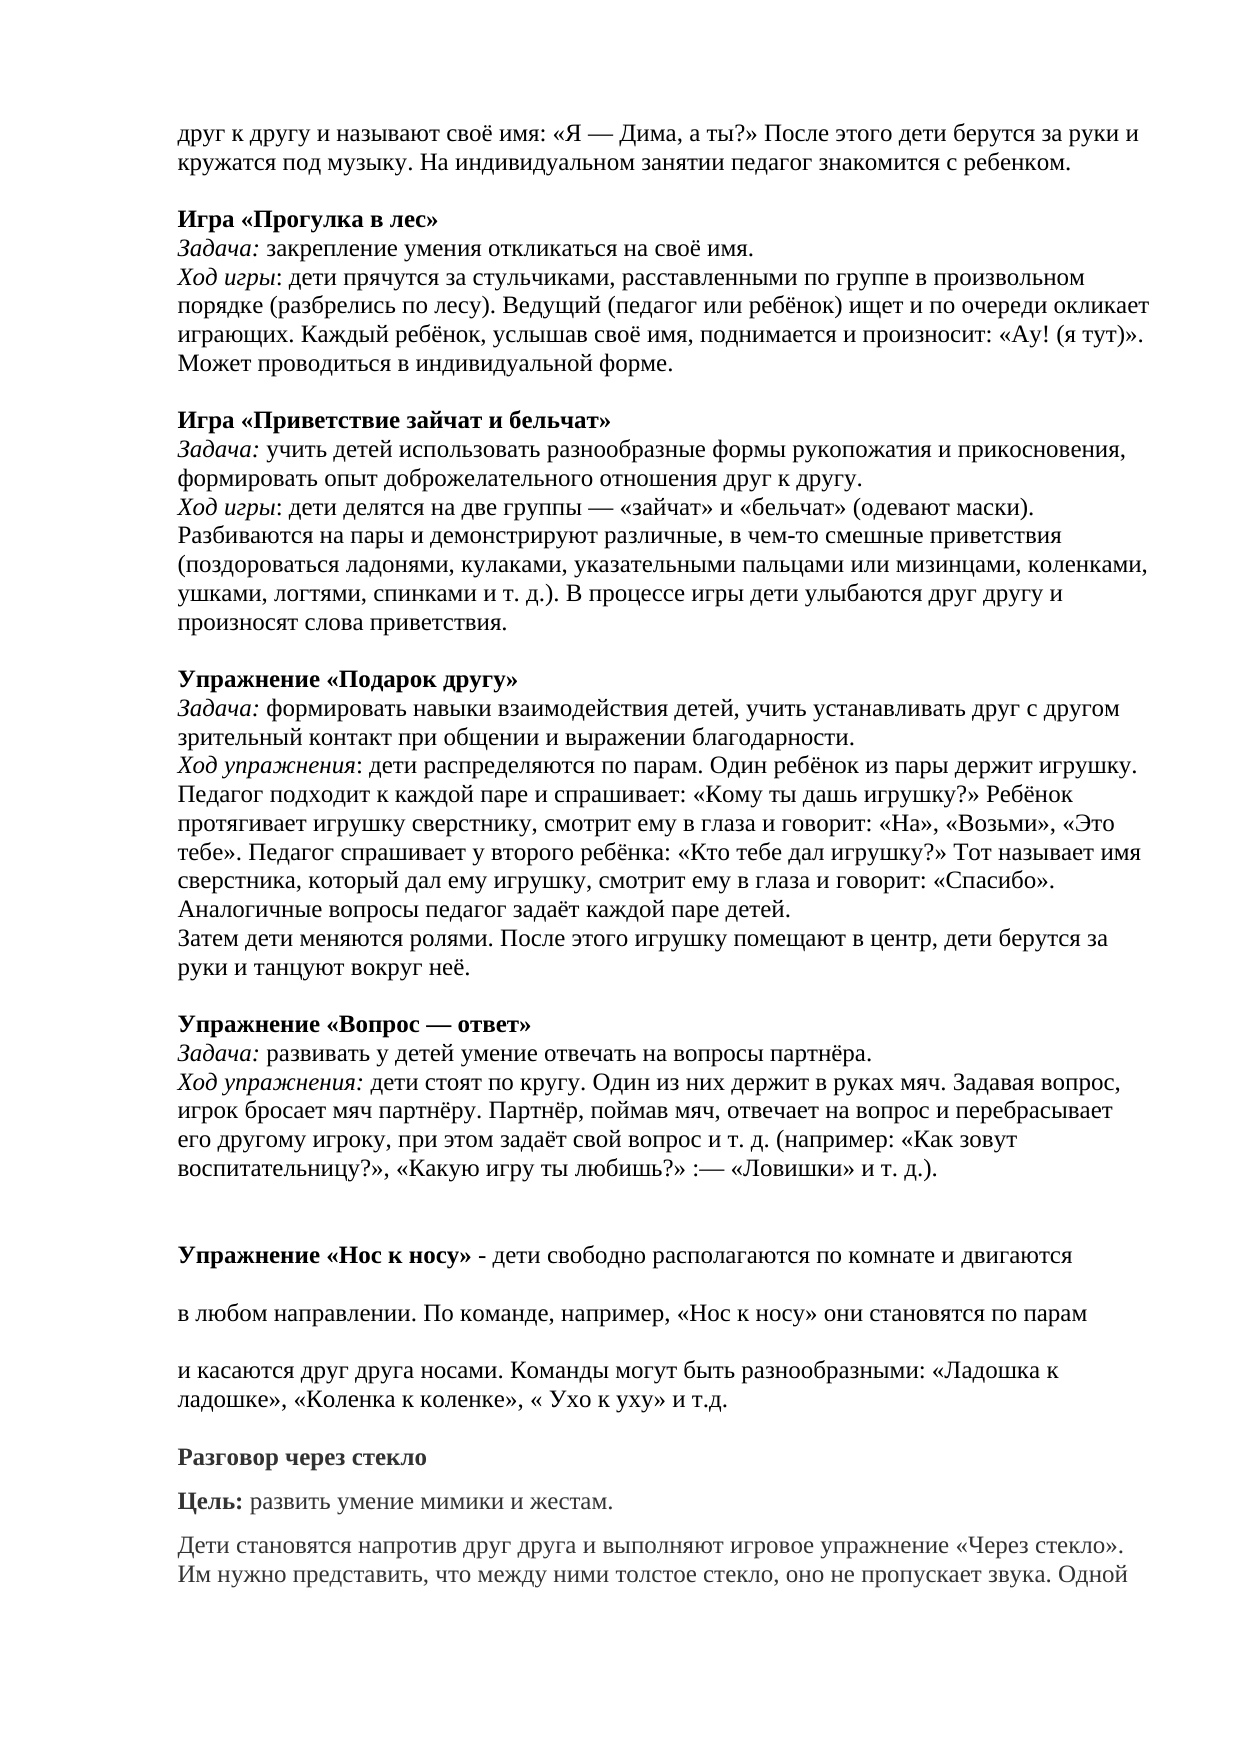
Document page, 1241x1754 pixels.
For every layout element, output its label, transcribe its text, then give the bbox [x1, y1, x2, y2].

text Задача: формировать навыки взаимодействия детей, учить устанавливать друг с другом зрительный контакт при общении и выражении благодарности. [177, 693, 1152, 751]
text Ход упражнения: дети распределяются по парам. Один ребёнок из пары держит игрушку. Педагог подходит к каждой паре и спрашивает: «Кому ты дашь игрушку?» Ребёнок протягивает игрушку сверстнику, смотрит ему в глаза и говорит: «На», «Возьми», «Это тебе». Педагог спрашивает у второго ребёнка: «Кто тебе дал игрушку?» Тот называет имя сверстника, который дал ему игрушку, смотрит ему в глаза и говорит: «Спасибо». Аналогичные вопросы педагог задаёт каждой паре детей. [177, 751, 1152, 923]
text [177, 1531, 1152, 1588]
text Ход игры: дети делятся на две группы — «зайчат» и «бельчат» (одевают маски). Разбиваются на пары и демонстрируют различные, в чем-то смешные приветствия (поздороваться ладонями, кулаками, указательными пальцами или мизинцами, коленками, ушками, логтями, спинками и т. д.). В процессе игры дети улыбаются друг другу и произносят слова приветствия. [177, 492, 1152, 636]
text Задача: развивать у детей умение отвечать на вопросы партнёра. [177, 1038, 1152, 1067]
text Ход игры: дети прячутся за стульчиками, расставленными по группе в произвольном порядке (разбрелись по лесу). Ведущий (педагог или ребёнок) ищет и по очереди окликает играющих. Каждый ребёнок, услышав своё имя, поднимается и произносит: «Ау! (я тут)». Может проводиться в индивидуальной форме. [177, 262, 1152, 377]
text Ход упражнения: дети стоят по кругу. Один из них держит в руках мяч. Задавая вопрос, игрок бросает мяч партнёру. Партнёр, поймав мяч, отвечает на вопрос и перебрасывает его другому игроку, при этом задаёт свой вопрос и т. д. (например: «Как зовут воспитательницу?», «Какую игру ты любишь?» :— «Ловишки» и т. д.). [177, 1067, 1152, 1182]
text Цель: развить умение мимики и жестам. [177, 1486, 1152, 1515]
text Упражнение «Нос к носу» - дети свободно располагаются по комнате и двигаются [177, 1240, 1152, 1268]
text и касаются друг друга носами. Команды могут быть разнообразными: «Ладошка к [177, 1356, 1152, 1384]
text Игра «Приветствие зайчат и бельчат» [177, 406, 1152, 434]
text Разговор через стекло [177, 1442, 1152, 1471]
text Задача: закрепление умения откликаться на своё имя. [177, 233, 1152, 262]
text в любом направлении. По команде, например, «Нос к носу» они становятся по парам [177, 1298, 1152, 1326]
text Упражнение «Подарок другу» [177, 664, 1152, 693]
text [177, 118, 1152, 176]
text Упражнение «Вопрос — ответ» [177, 1009, 1152, 1038]
text ладошке», «Коленка к коленке», « Ухо к уху» и т.д. [177, 1384, 1152, 1413]
text Затем дети меняются ролями. После этого игрушку помещают в центр, дети берутся за руки и танцуют вокруг неё. [177, 923, 1152, 981]
text Игра «Прогулка в лес» [177, 204, 1152, 233]
text Задача: учить детей использовать разнообразные формы рукопожатия и прикосновения, формировать опыт доброжелательного отношения друг к другу. [177, 434, 1152, 492]
